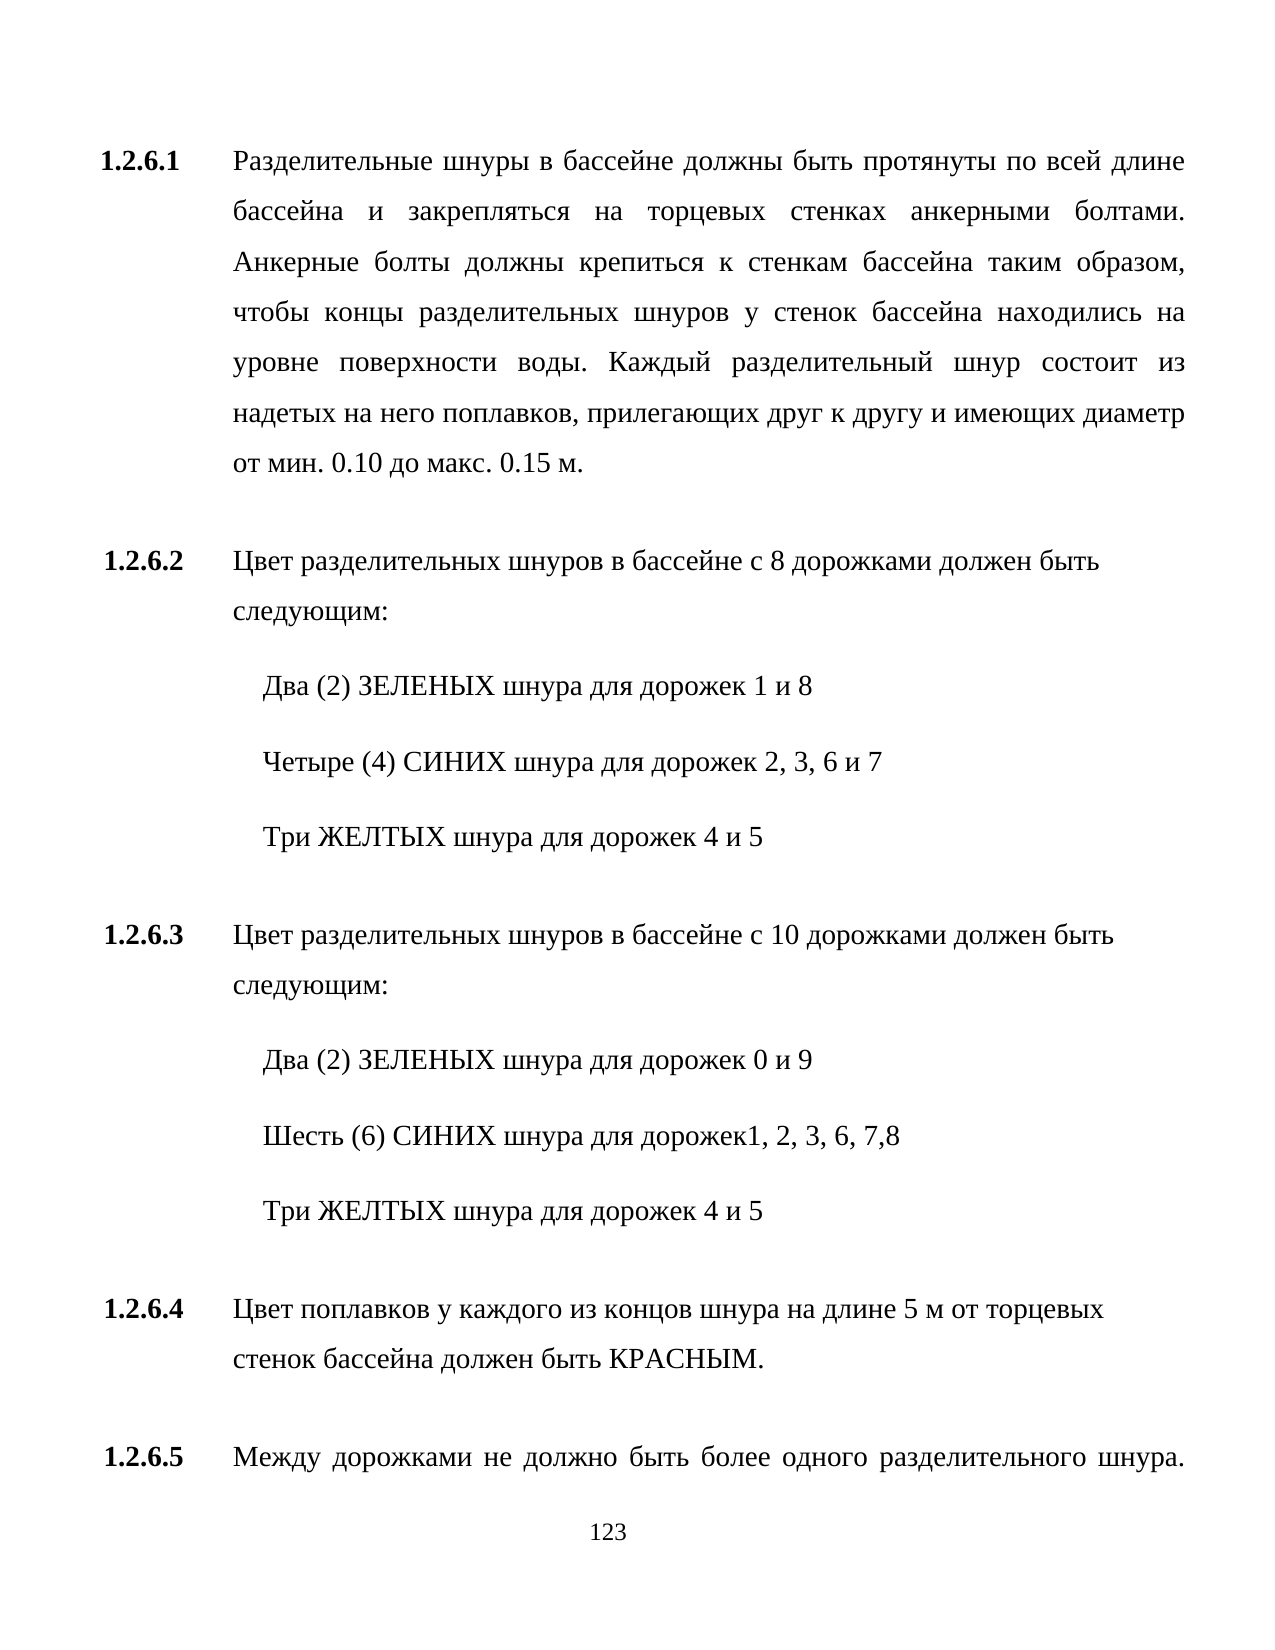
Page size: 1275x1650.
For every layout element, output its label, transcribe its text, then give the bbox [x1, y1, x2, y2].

table_cell 1.2.6.1 [89, 118, 221, 518]
table_cell 1.2.6.3 [89, 892, 221, 1266]
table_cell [221, 1414, 1198, 1512]
table_cell Цвет разделительных шнуров в бассейне с 8 дорожками должен быть следующим:  Два (2) ЗЕЛЕНЫХ шнура для дорожек 1 и 8  Четыре (4) СИНИХ шнура для дорожек 2, 3, 6 и 7  Три ЖЕЛТЫХ шнура для дорожек 4 и 5 [221, 518, 1198, 892]
table_cell 1.2.6.4 [89, 1266, 221, 1414]
table_cell Разделительные шнуры в бассейне должны быть протянуты по всей длине бассейна и закрепляться на торцевых стенках анкерными болтами. Анкерные болты должны крепиться к стенкам бассейна таким образом, чтобы концы разделительных шнуров у стенок бассейна находились на уровне поверхности воды. Каждый разделительный шнур состоит из надетых на него поплавков, прилегающих друг к другу и имеющих диаметр от мин. 0.10 до макс. 0.15 м. [221, 118, 1198, 518]
table_cell 1.2.6.2 [89, 518, 221, 892]
table_cell Цвет поплавков у каждого из концов шнура на длине 5 м от торцевых стенок бассейна должен быть КРАСНЫМ. [221, 1266, 1198, 1414]
table_cell Цвет разделительных шнуров в бассейне с 10 дорожками должен быть следующим:  Два (2) ЗЕЛЕНЫХ шнура для дорожек 0 и 9  Шесть (6) СИНИХ шнура для дорожек1, 2, 3, 6, 7,8  Три ЖЕЛТЫХ шнура для дорожек 4 и 5 [221, 892, 1198, 1266]
table_cell 1.2.6.5 [89, 1414, 221, 1512]
